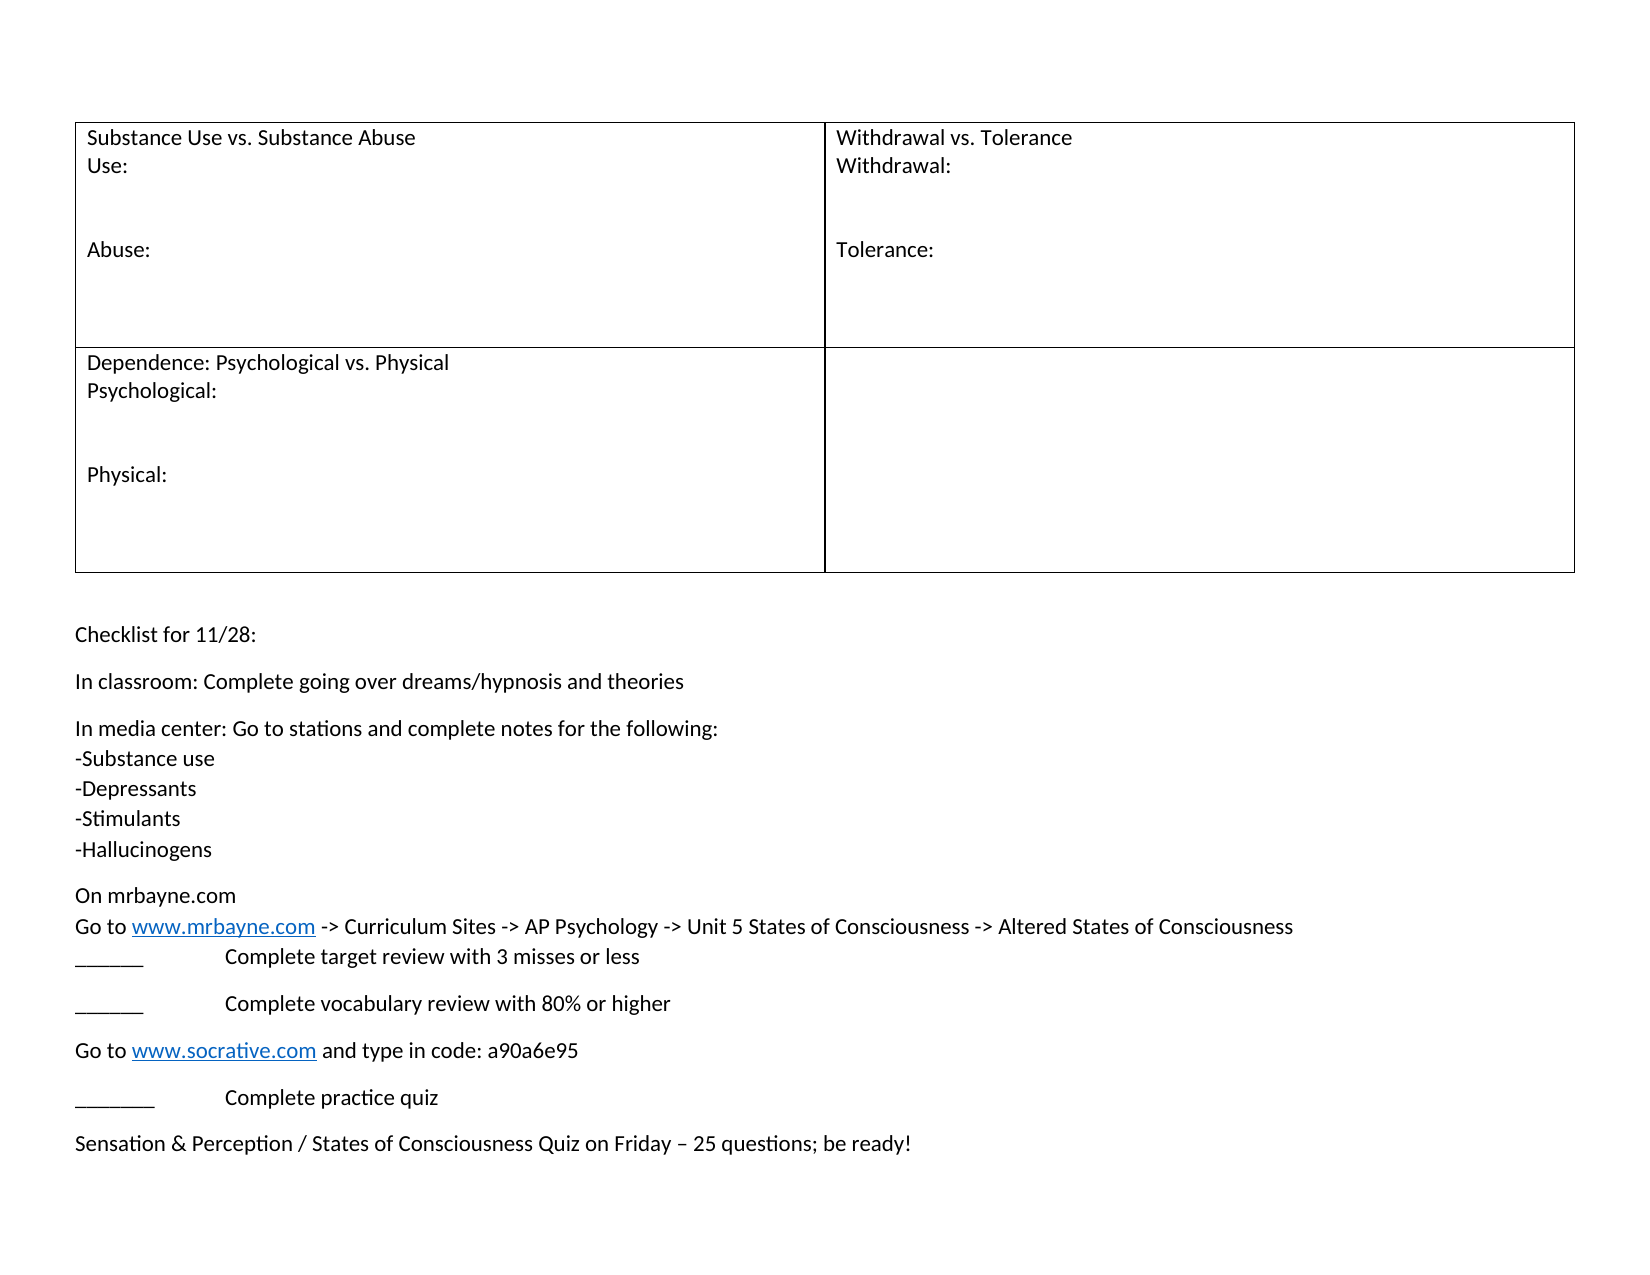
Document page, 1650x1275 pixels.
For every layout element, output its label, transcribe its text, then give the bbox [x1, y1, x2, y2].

table_header Substance Use vs. Substance Abuse Use: Abuse: [76, 123, 824, 347]
text ______ Complete vocabulary review with 80% or higher [75, 989, 1575, 1017]
text In media center: Go to stations and complete notes for the following: -Substance use -Depressants -Stimulants -Hallucinogens [75, 714, 1575, 863]
text On mrbayne.com Go to www.mrbayne.com -> Curriculum Sites -> AP Psychology -> Unit 5 States of Consciousness -> Altered States of Consciousness ______ Complete target review with 3 misses or less [75, 882, 1575, 970]
text In classroom: Complete going over dreams/hypnosis and theories [75, 667, 1575, 695]
table_cell [826, 348, 1574, 572]
table_header Withdrawal vs. Tolerance Withdrawal: Tolerance: [826, 123, 1574, 347]
text Go to www.socrative.com and type in code: a90a6e95 [75, 1036, 1575, 1064]
text Checklist for 11/28: [75, 620, 1575, 648]
text Sensation & Perception / States of Consciousness Quiz on Friday – 25 questions; be ready! [75, 1129, 1575, 1158]
text _______ Complete practice quiz [75, 1083, 1575, 1111]
table_cell Dependence: Psychological vs. Physical Psychological: Physical: [76, 348, 824, 572]
